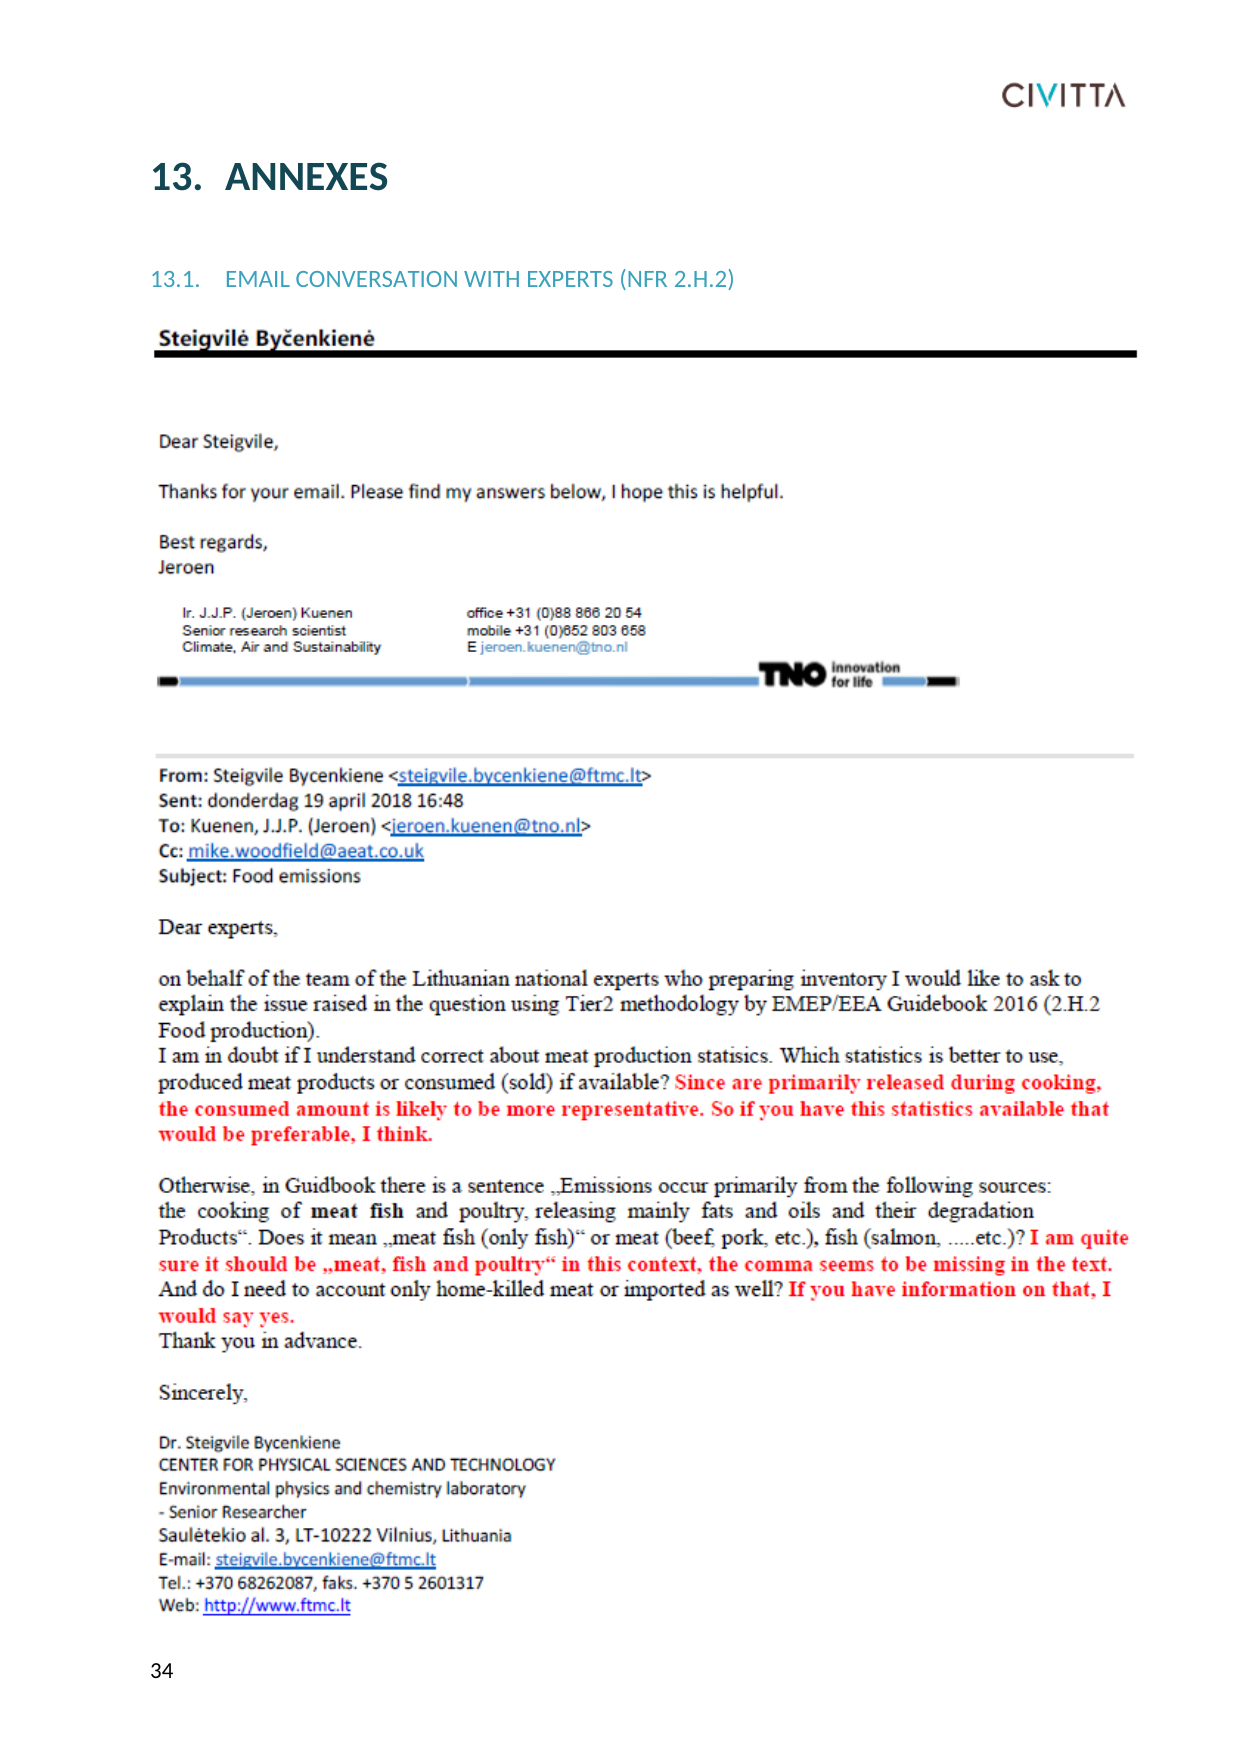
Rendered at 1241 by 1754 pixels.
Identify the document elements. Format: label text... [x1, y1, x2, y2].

picture [992, 73, 1134, 113]
subtitle Email conversation with experts (NFR 2.H.2) [150, 263, 1134, 294]
picture [150, 318, 1146, 1629]
subtitle Annexes [150, 150, 1134, 201]
